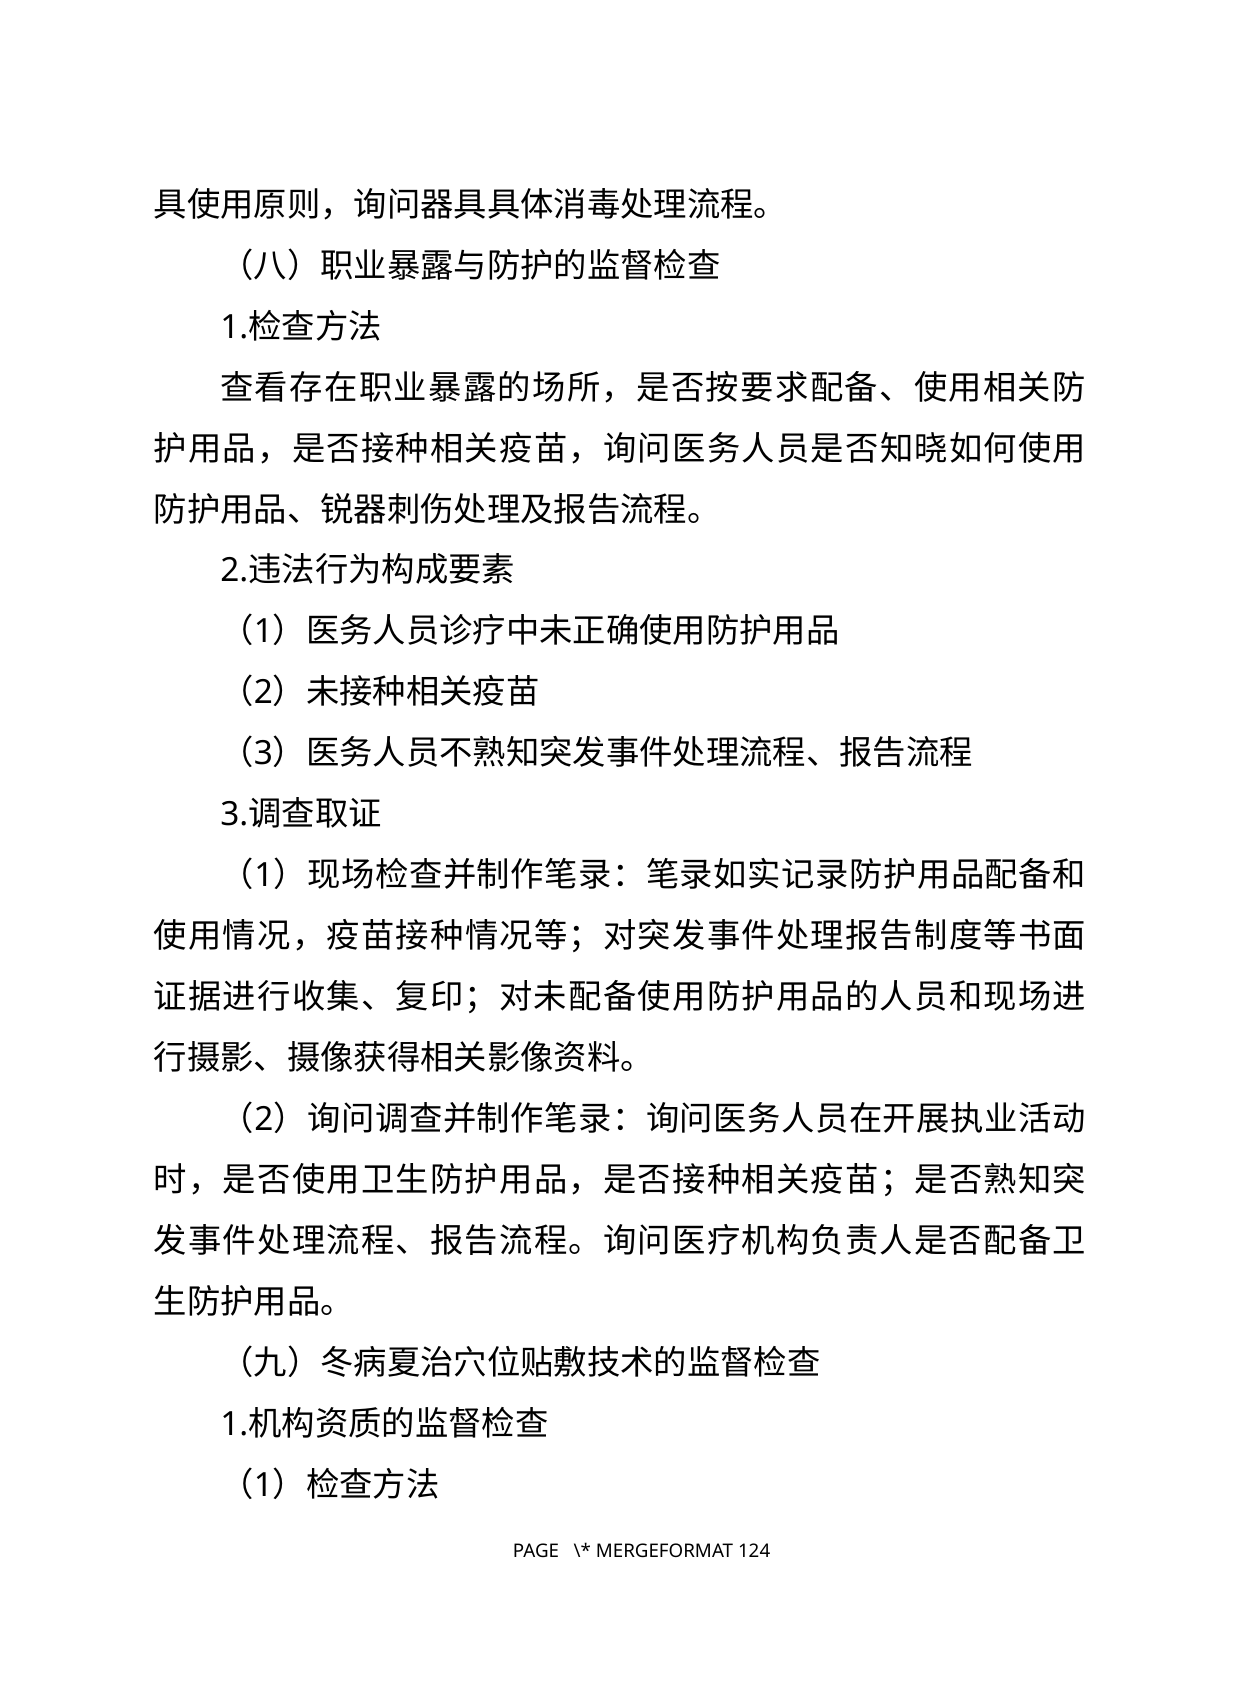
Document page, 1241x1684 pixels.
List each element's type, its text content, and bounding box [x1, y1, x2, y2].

text （2）未接种相关疫苗 [153, 659, 1087, 720]
text （八）职业暴露与防护的监督检查 [153, 232, 1087, 293]
text 查看存在职业暴露的场所，是否按要求配备、使用相关防护用品，是否接种相关疫苗，询问医务人员是否知晓如何使用防护用品、锐器刺伤处理及报告流程。 [153, 354, 1087, 537]
text （3）医务人员不熟知突发事件处理流程、报告流程 [153, 720, 1087, 781]
text 3.调查取证 [153, 781, 1087, 842]
text （1）现场检查并制作笔录：笔录如实记录防护用品配备和使用情况，疫苗接种情况等；对突发事件处理报告制度等书面证据进行收集、复印；对未配备使用防护用品的人员和现场进行摄影、摄像获得相关影像资料。 [153, 842, 1087, 1085]
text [153, 171, 1087, 232]
text （1）检查方法 [153, 1451, 1087, 1512]
text 2.违法行为构成要素 [153, 537, 1087, 598]
text （1）医务人员诊疗中未正确使用防护用品 [153, 598, 1087, 659]
text （2）询问调查并制作笔录：询问医务人员在开展执业活动时，是否使用卫生防护用品，是否接种相关疫苗；是否熟知突发事件处理流程、报告流程。询问医疗机构负责人是否配备卫生防护用品。 [153, 1085, 1087, 1329]
text 1.机构资质的监督检查 [153, 1390, 1087, 1451]
text （九）冬病夏治穴位贴敷技术的监督检查 [153, 1329, 1087, 1390]
text 1.检查方法 [153, 293, 1087, 354]
